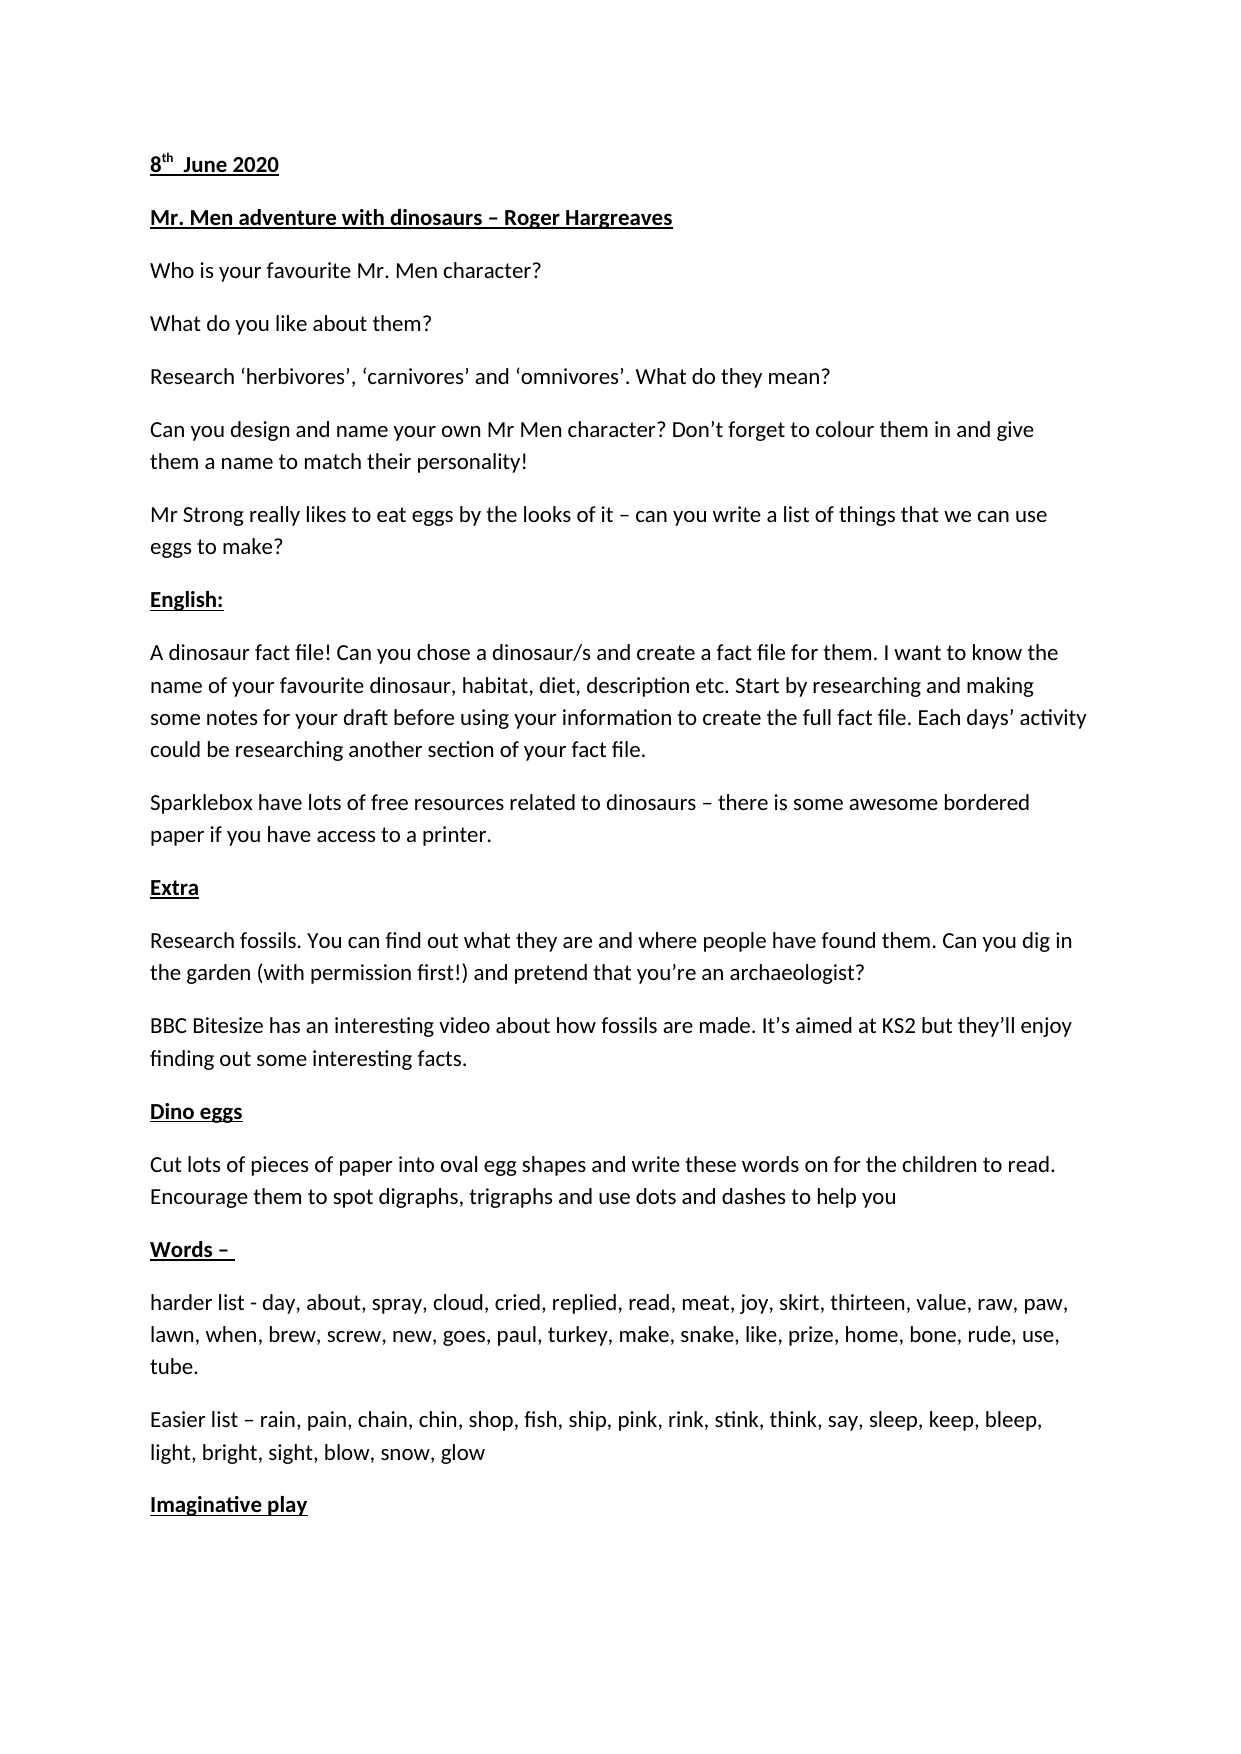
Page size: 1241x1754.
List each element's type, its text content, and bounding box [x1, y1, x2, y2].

text Mr. Men adventure with dinosaurs – Roger Hargreaves [150, 203, 1090, 231]
text Can you design and name your own Mr Men character? Don’t forget to colour them in and give them a name to match their personality! [150, 415, 1090, 475]
text Who is your favourite Mr. Men character? [150, 256, 1090, 284]
text A dinosaur fact file! Can you chose a dinosaur/s and create a fact file for them. I want to know the name of your favourite dinosaur, habitat, diet, description etc. Start by researching and making some notes for your draft before using your information to create the full fact file. Each days’ activity could be researching another section of your fact file. [150, 638, 1090, 763]
text What do you like about them? [150, 309, 1090, 337]
text Research ‘herbivores’, ‘carnivores’ and ‘omnivores’. What do they mean? [150, 362, 1090, 390]
text Words – [150, 1235, 1090, 1263]
text 8th June 2020 [150, 150, 1090, 178]
text Mr Strong really likes to eat eggs by the looks of it – can you write a list of things that we can use eggs to make? [150, 500, 1090, 561]
text English: [150, 586, 1090, 613]
text Extra [150, 873, 1090, 901]
text Cut lots of pieces of paper into oval egg shapes and write these words on for the children to read. Encourage them to spot digraphs, trigraphs and use dots and dashes to help you [150, 1150, 1090, 1210]
text Research fossils. You can find out what they are and where people have found them. Can you dig in the garden (with permission first!) and pretend that you’re an archaeologist? [150, 926, 1090, 987]
text harder list - day, about, spray, cloud, cried, replied, read, meat, joy, skirt, thirteen, value, raw, paw, lawn, when, brew, screw, new, goes, paul, turkey, make, snake, like, prize, home, bone, rude, use, tube. [150, 1288, 1090, 1380]
text Sparklebox have lots of free resources related to dinosaurs – there is some awesome bordered paper if you have access to a printer. [150, 788, 1090, 848]
text BBC Bitesize has an interesting video about how fossils are made. It’s aimed at KS2 but they’ll enjoy finding out some interesting facts. [150, 1012, 1090, 1072]
text Imaginative play [150, 1491, 1090, 1519]
text Easier list – rain, pain, chain, chin, shop, fish, ship, pink, rink, stink, think, say, sleep, keep, bleep, light, bright, sight, blow, snow, glow [150, 1405, 1090, 1466]
text Dino eggs [150, 1097, 1090, 1125]
